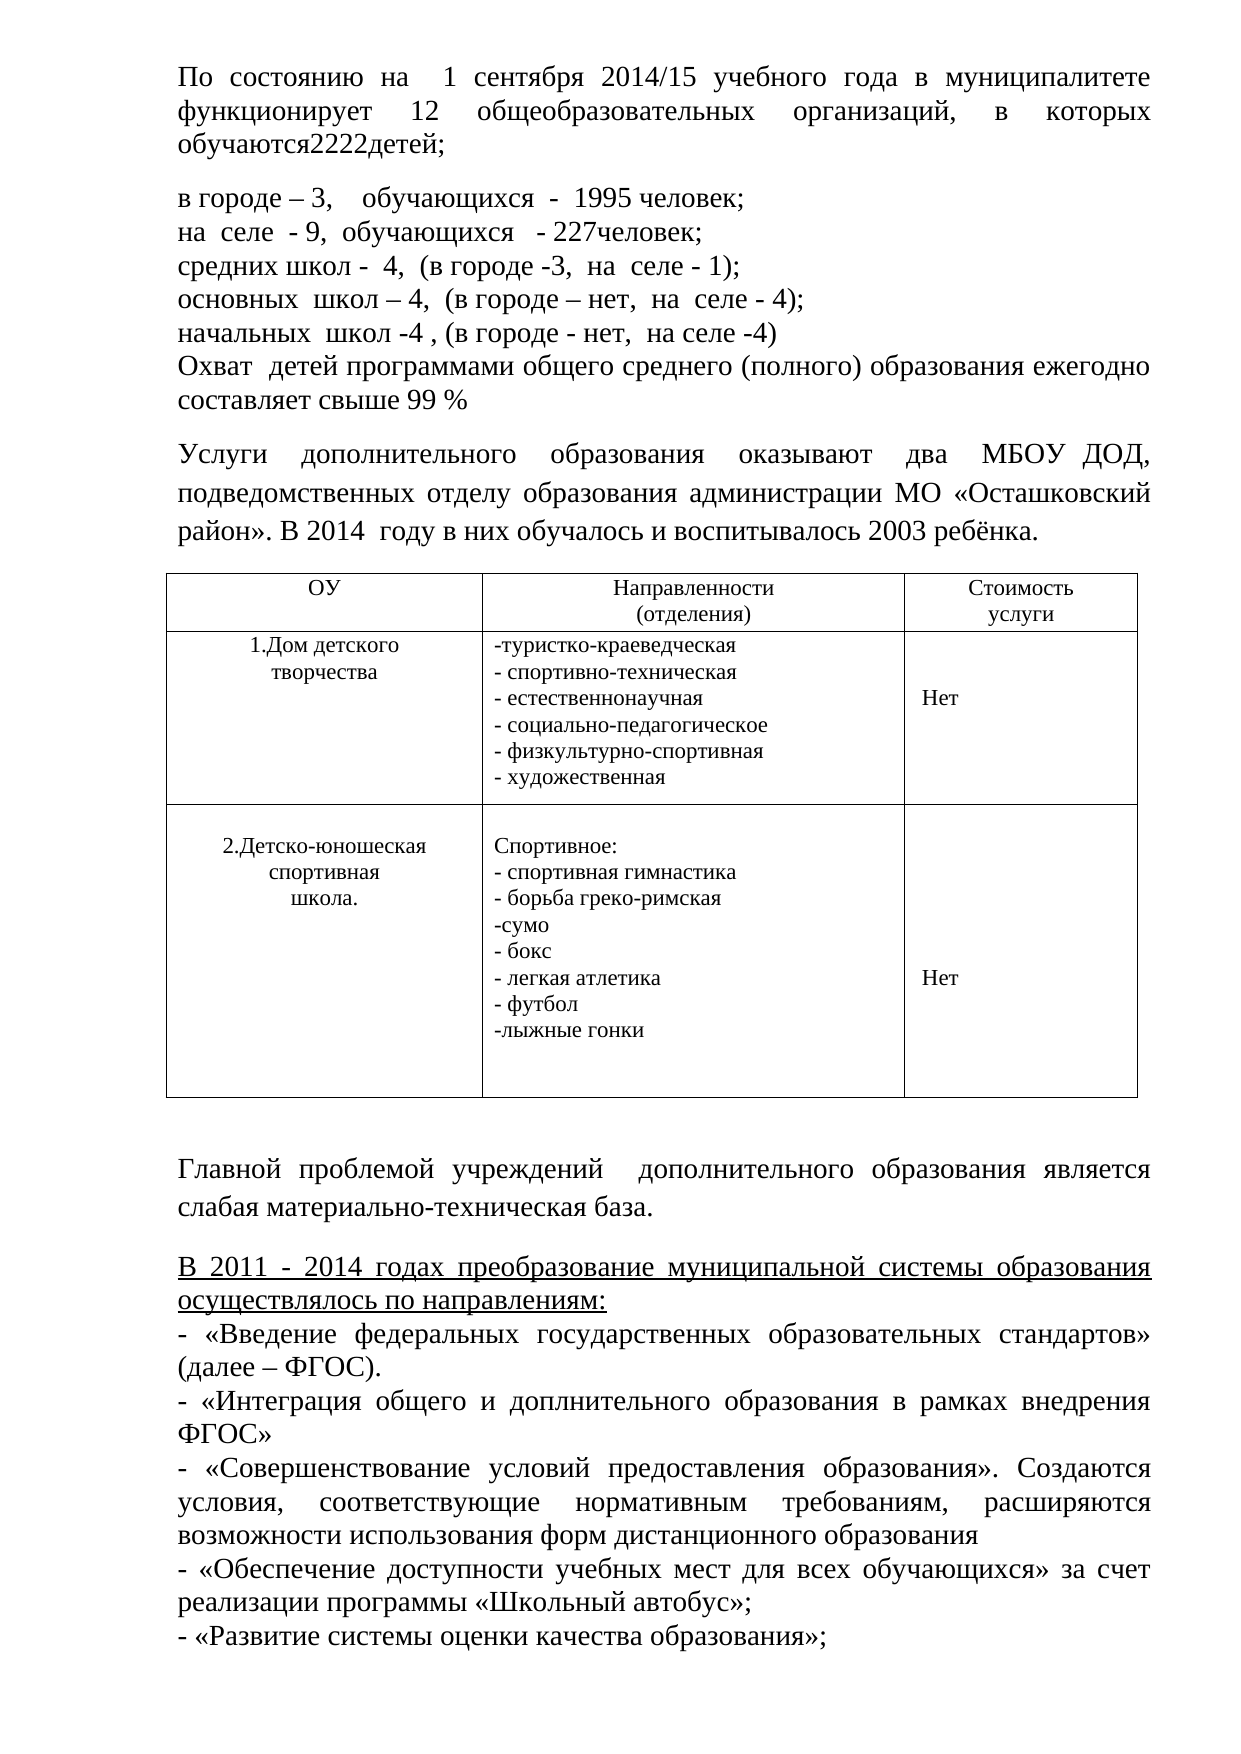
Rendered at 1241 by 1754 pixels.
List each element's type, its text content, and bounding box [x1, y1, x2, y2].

text - «Интеграция общего и доплнительного образования в рамках внедрения ФГОС» [177, 1383, 1152, 1450]
table_cell Нет [905, 632, 1137, 804]
text в городе – 3, обучающихся - 1995 человек; [177, 181, 1152, 214]
table_cell -туристко-краеведческая - спортивно-техническая - естественнонаучная - социально-педагогическое - физкультурно-спортивная - художественная [483, 632, 904, 804]
text - «Совершенствование условий предоставления образования». Создаются условия, соответствующие нормативным требованиям, расширяются возможности использования форм дистанционного образования [177, 1450, 1152, 1551]
table_cell 1.Дом детского творчества [167, 632, 482, 804]
text Охват детей программами общего среднего (полного) образования ежегодно составляет свыше 99 % [177, 348, 1152, 415]
text По состоянию на 1 сентября 2014/15 учебного года в муниципалитете функционирует 12 общеобразовательных организаций, в которых обучаются2222детей; [177, 59, 1152, 160]
title - «Обеспечение доступности учебных мест для всех обучающихся» за счет реализации программы «Школьный автобус»; [177, 1551, 1152, 1618]
table_cell Спортивное: - спортивная гимнастика - борьба греко-римская -сумо - бокс - легкая атлетика - футбол -лыжные гонки [483, 805, 904, 1097]
text на селе - 9, обучающихся - 227человек; [177, 214, 1152, 248]
table_header ОУ [167, 574, 482, 631]
title - «Развитие системы оценки качества образования»; [177, 1618, 1152, 1651]
table_header Направленности (отделения) [483, 574, 904, 631]
text В 2011 - 2014 годах преобразование муниципальной системы образования осуществлялось по направлениям: [177, 1279, 1152, 1316]
text начальных школ -4 , (в городе - нет, на селе -4) [177, 315, 1152, 348]
table_header Стоимость услуги [905, 574, 1137, 631]
text Услуги дополнительного образования оказывают два МБОУ ДОД, подведомственных отделу образования администрации МО «Осташковский район». В 2014 году в них обучалось и воспитывалось 2003 ребёнка. [177, 436, 1152, 547]
text Главной проблемой учреждений дополнительного образования является слабая материально-техническая база. [177, 1151, 1152, 1223]
table_cell 2.Детско-юношеская спортивная школа. [167, 805, 482, 1097]
text основных школ – 4, (в городе – нет, на селе - 4); [177, 281, 1152, 315]
table_cell Нет [905, 805, 1137, 1097]
text - «Введение федеральных государственных образовательных стандартов» (далее – ФГОС). [177, 1316, 1152, 1383]
text В 2011 - 2014 годах преобразование муниципальной системы образования осуществлялось по направлениям: [177, 1249, 1152, 1278]
text средних школ - 4, (в городе -3, на селе - 1); [177, 248, 1152, 281]
